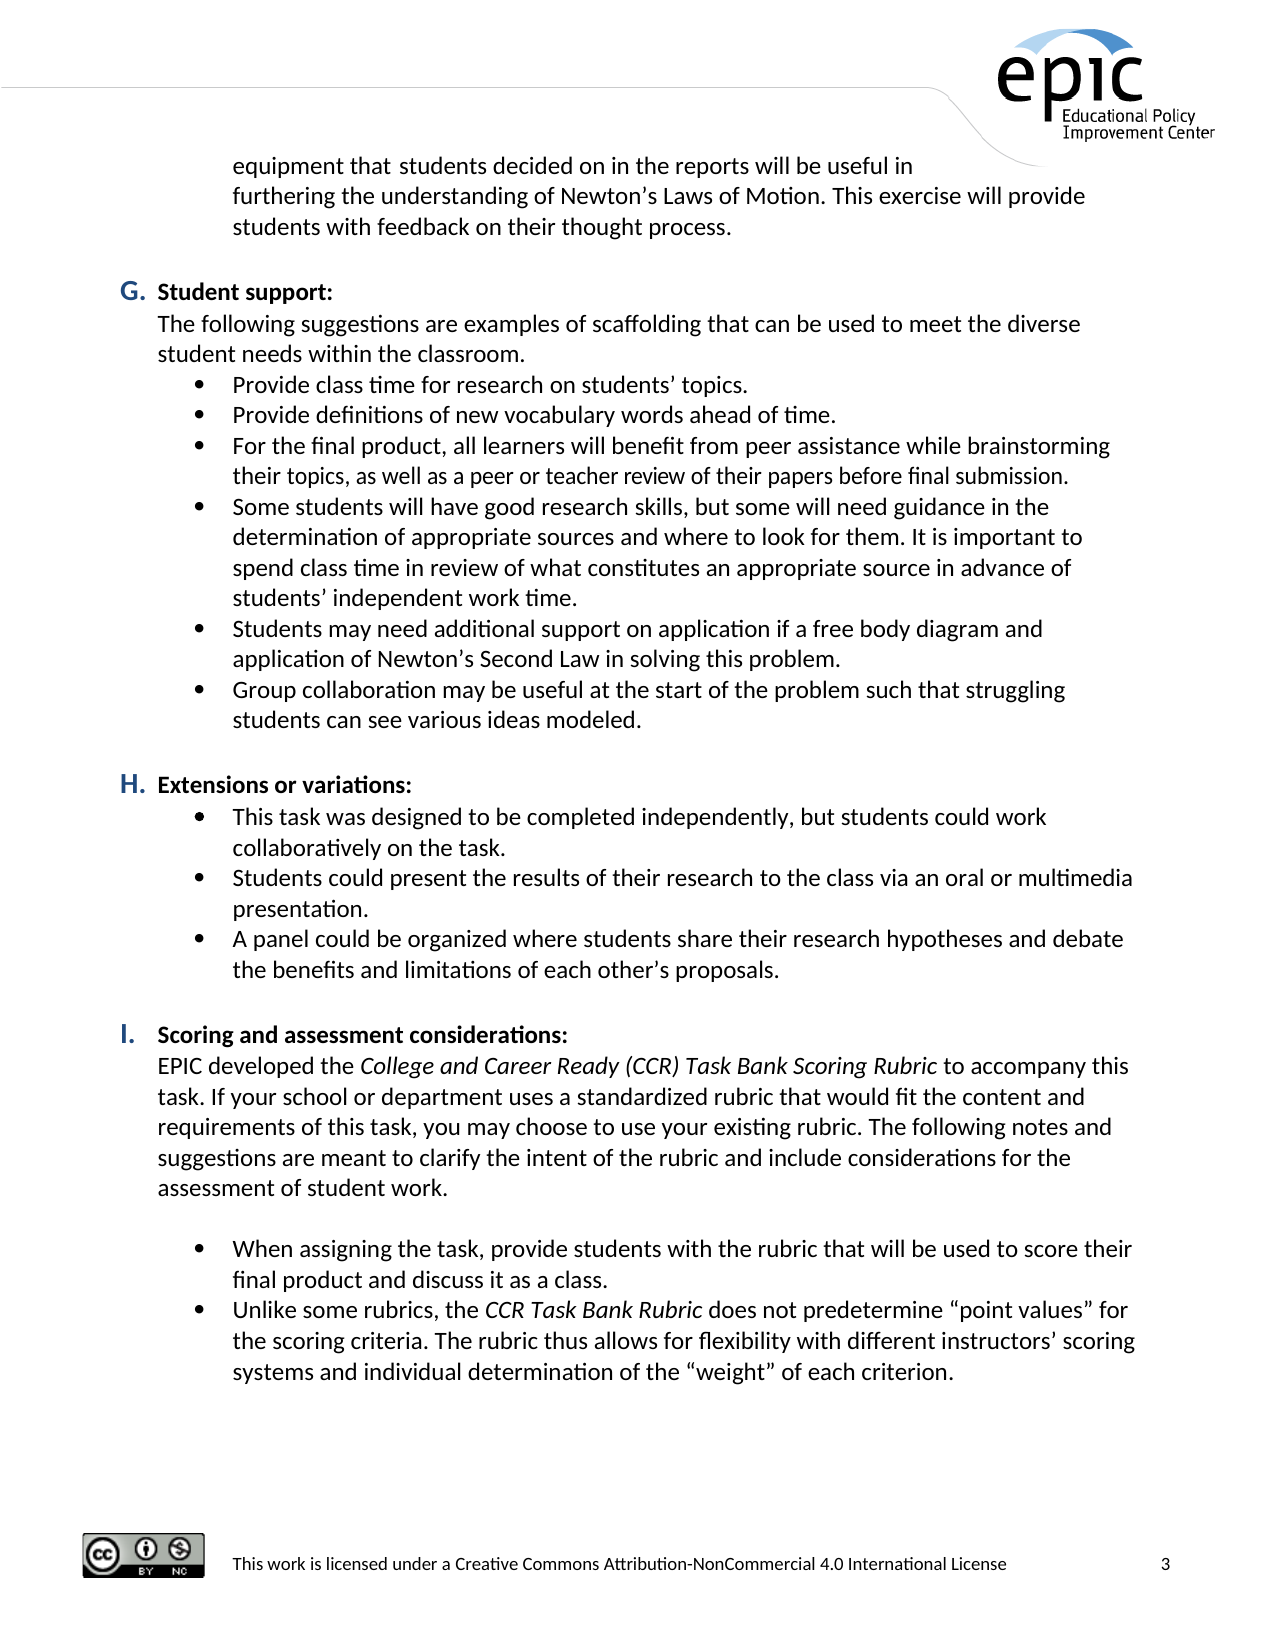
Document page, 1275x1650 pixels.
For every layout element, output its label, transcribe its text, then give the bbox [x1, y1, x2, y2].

picture [82, 1533, 205, 1578]
list This task was designed to be completed independently, but students could work collaboratively on the task. [195, 801, 1155, 862]
list Students may need additional support on application if a free body diagram and application of Newton’s Second Law in solving this problem. [195, 613, 1142, 674]
text EPIC developed the College and Career Ready (CCR) Task Bank Scoring Rubric to accompany this task. If your school or department uses a standardized rubric that would fit the content and requirements of this task, you may choose to use your existing rubric. The following notes and suggestions are meant to clarify the intent of the rubric and include considerations for the assessment of student work. [157, 1050, 1155, 1203]
list Some students will have good research skills, but some will need guidance in the determination of appropriate sources and where to look for them. It is important to spend class time in review of what constitutes an appropriate source in advance of students’ independent work time. [195, 491, 1142, 613]
picture [0, 28, 1271, 166]
list Scoring and assessment considerations: [120, 1015, 1155, 1050]
list Group collaboration may be useful at the start of the problem such that struggling students can see various ideas modeled. [195, 674, 1142, 735]
list Student support: [120, 272, 1155, 308]
list Provide class time for research on students’ topics. [195, 369, 1142, 399]
list Students could present the results of their research to the class via an oral or multimedia presentation. [195, 862, 1155, 923]
list A panel could be organized where students share their research hypotheses and debate the benefits and limitations of each other’s proposals. [195, 923, 1155, 984]
list Unlike some rubrics, the CCR Task Bank Rubric does not predetermine “point values” for the scoring criteria. The rubric thus allows for flexibility with different instructors’ scoring systems and individual determination of the “weight” of each criterion. [195, 1294, 1155, 1386]
list Provide definitions of new vocabulary words ahead of time. [195, 399, 1142, 430]
list equipment that students decided on in the reports will be useful in furthering the understanding of Newton’s Laws of Motion. This exercise will provide students with feedback on their thought process. [232, 150, 1155, 242]
text The following suggestions are examples of scaffolding that can be used to meet the diverse student needs within the classroom. [157, 308, 1142, 369]
list Extensions or variations: [120, 766, 1155, 801]
list For the final product, all learners will benefit from peer assistance while brainstorming their topics, as well as a peer or teacher review of their papers before final submission. [195, 430, 1142, 491]
list When assigning the task, provide students with the rubric that will be used to score their final product and discuss it as a class. [195, 1233, 1155, 1294]
